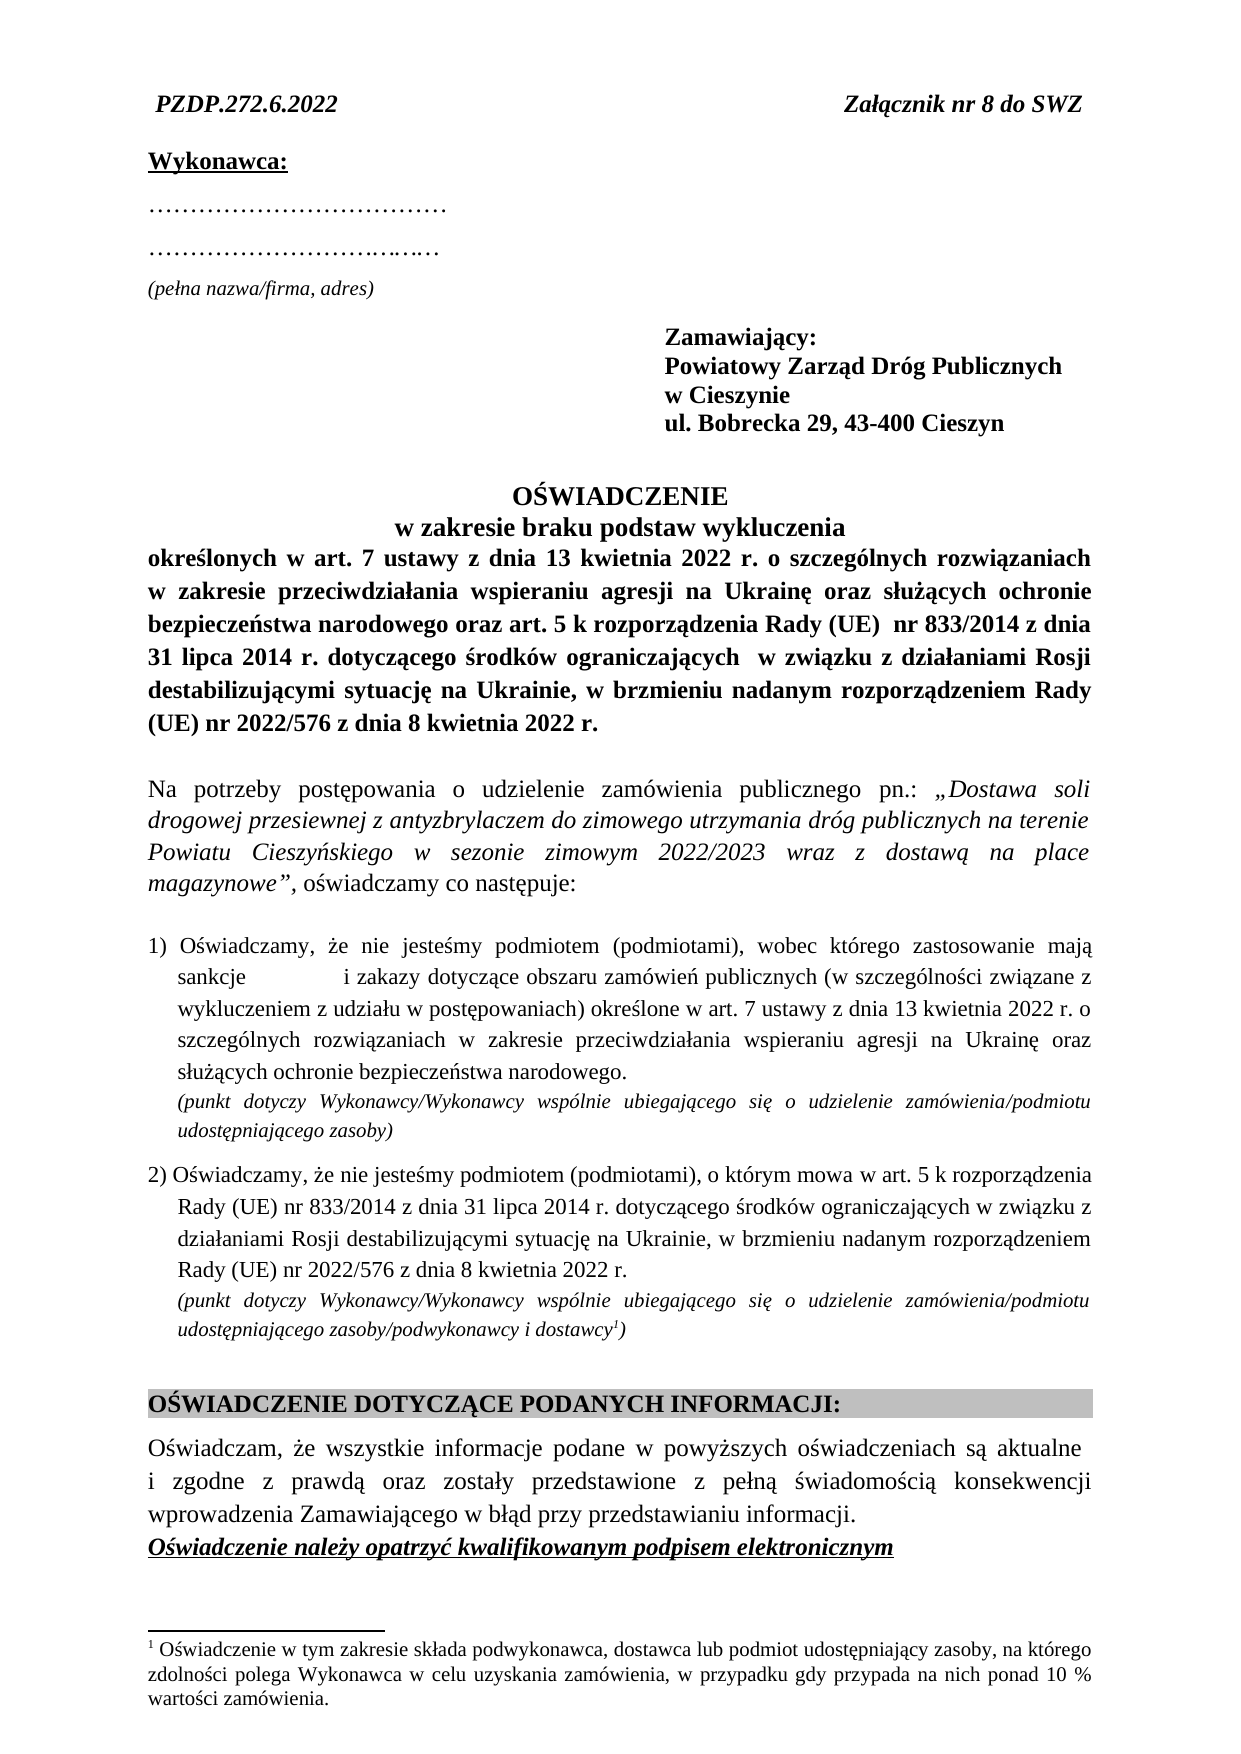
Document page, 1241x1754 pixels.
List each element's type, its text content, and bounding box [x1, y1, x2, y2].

text Zamawiający: [664, 322, 1093, 351]
text (punkt dotyczy Wykonawcy/Wykonawcy wspólnie ubiegającego się o udzielenie zamówienia/podmiotu udostępniającego zasoby/podwykonawcy i dostawcy) [177, 1288, 1093, 1341]
text PZDP.272.6.2022 Załącznik nr 8 do SWZ [148, 89, 1093, 117]
text ……………………………………………………………… [148, 189, 472, 261]
text Oświadczenie należy opatrzyć kwalifikowanym podpisem elektronicznym [148, 1532, 1093, 1561]
text 1) Oświadczamy, że nie jesteśmy podmiotem (podmiotami), wobec którego zastosowanie mają sankcje i zakazy dotyczące obszaru zamówień publicznych (w szczególności związane z wykluczeniem z udziału w postępowaniach) określone w art. 7 ustawy z dnia 13 kwietnia 2022 r. o szczególnych rozwiązaniach w zakresie przeciwdziałania wspieraniu agresji na Ukrainę oraz służących ochronie bezpieczeństwa narodowego. [148, 932, 1093, 1084]
text określonych w art. 7 ustawy z dnia 13 kwietnia 2022 r. o szczególnych rozwiązaniach w zakresie przeciwdziałania wspieraniu agresji na Ukrainę oraz służących ochronie bezpieczeństwa narodowego oraz art. 5 k rozporządzenia Rady (UE) nr 833/2014 z dnia 31 lipca 2014 r. dotyczącego środków ograniczających w związku z działaniami Rosji destabilizującymi sytuację na Ukrainie, w brzmieniu nadanym rozporządzeniem Rady (UE) nr 2022/576 z dnia 8 kwietnia 2022 r. [148, 543, 1093, 737]
text Wykonawca: [148, 146, 1093, 175]
text OŚWIADCZENIE [148, 480, 1093, 512]
text Na potrzeby postępowania o udzielenie zamówienia publicznego pn.: „Dostawa soli drogowej przesiewnej z antyzbrylaczem do zimowego utrzymania dróg publicznych na terenie Powiatu Cieszyńskiego w sezonie zimowym 2022/2023 wraz z dostawą na place magazynowe”, oświadczamy co następuje: [148, 774, 1093, 897]
text w zakresie braku podstaw wykluczenia [148, 512, 1093, 543]
text (pełna nazwa/firma, adres) [148, 276, 1093, 299]
text w Cieszynie [664, 380, 1093, 408]
text 2) Oświadczamy, że nie jesteśmy podmiotem (podmiotami), o którym mowa w art. 5 k rozporządzenia Rady (UE) nr 833/2014 z dnia 31 lipca 2014 r. dotyczącego środków ograniczających w związku z działaniami Rosji destabilizującymi sytuację na Ukrainie, w brzmieniu nadanym rozporządzeniem Rady (UE) nr 2022/576 z dnia 8 kwietnia 2022 r. [148, 1162, 1093, 1283]
text Powiatowy Zarząd Dróg Publicznych [664, 351, 1093, 380]
text Oświadczam, że wszystkie informacje podane w powyższych oświadczeniach są aktualne i zgodne z prawdą oraz zostały przedstawione z pełną świadomością konsekwencji wprowadzenia Zamawiającego w błąd przy przedstawianiu informacji. [148, 1433, 1093, 1527]
text ul. Bobrecka 29, 43-400 Cieszyn [664, 408, 1093, 437]
text OŚWIADCZENIE DOTYCZĄCE PODANYCH INFORMACJI: [148, 1389, 1093, 1418]
text (punkt dotyczy Wykonawcy/Wykonawcy wspólnie ubiegającego się o udzielenie zamówienia/podmiotu udostępniającego zasoby) [177, 1089, 1093, 1142]
